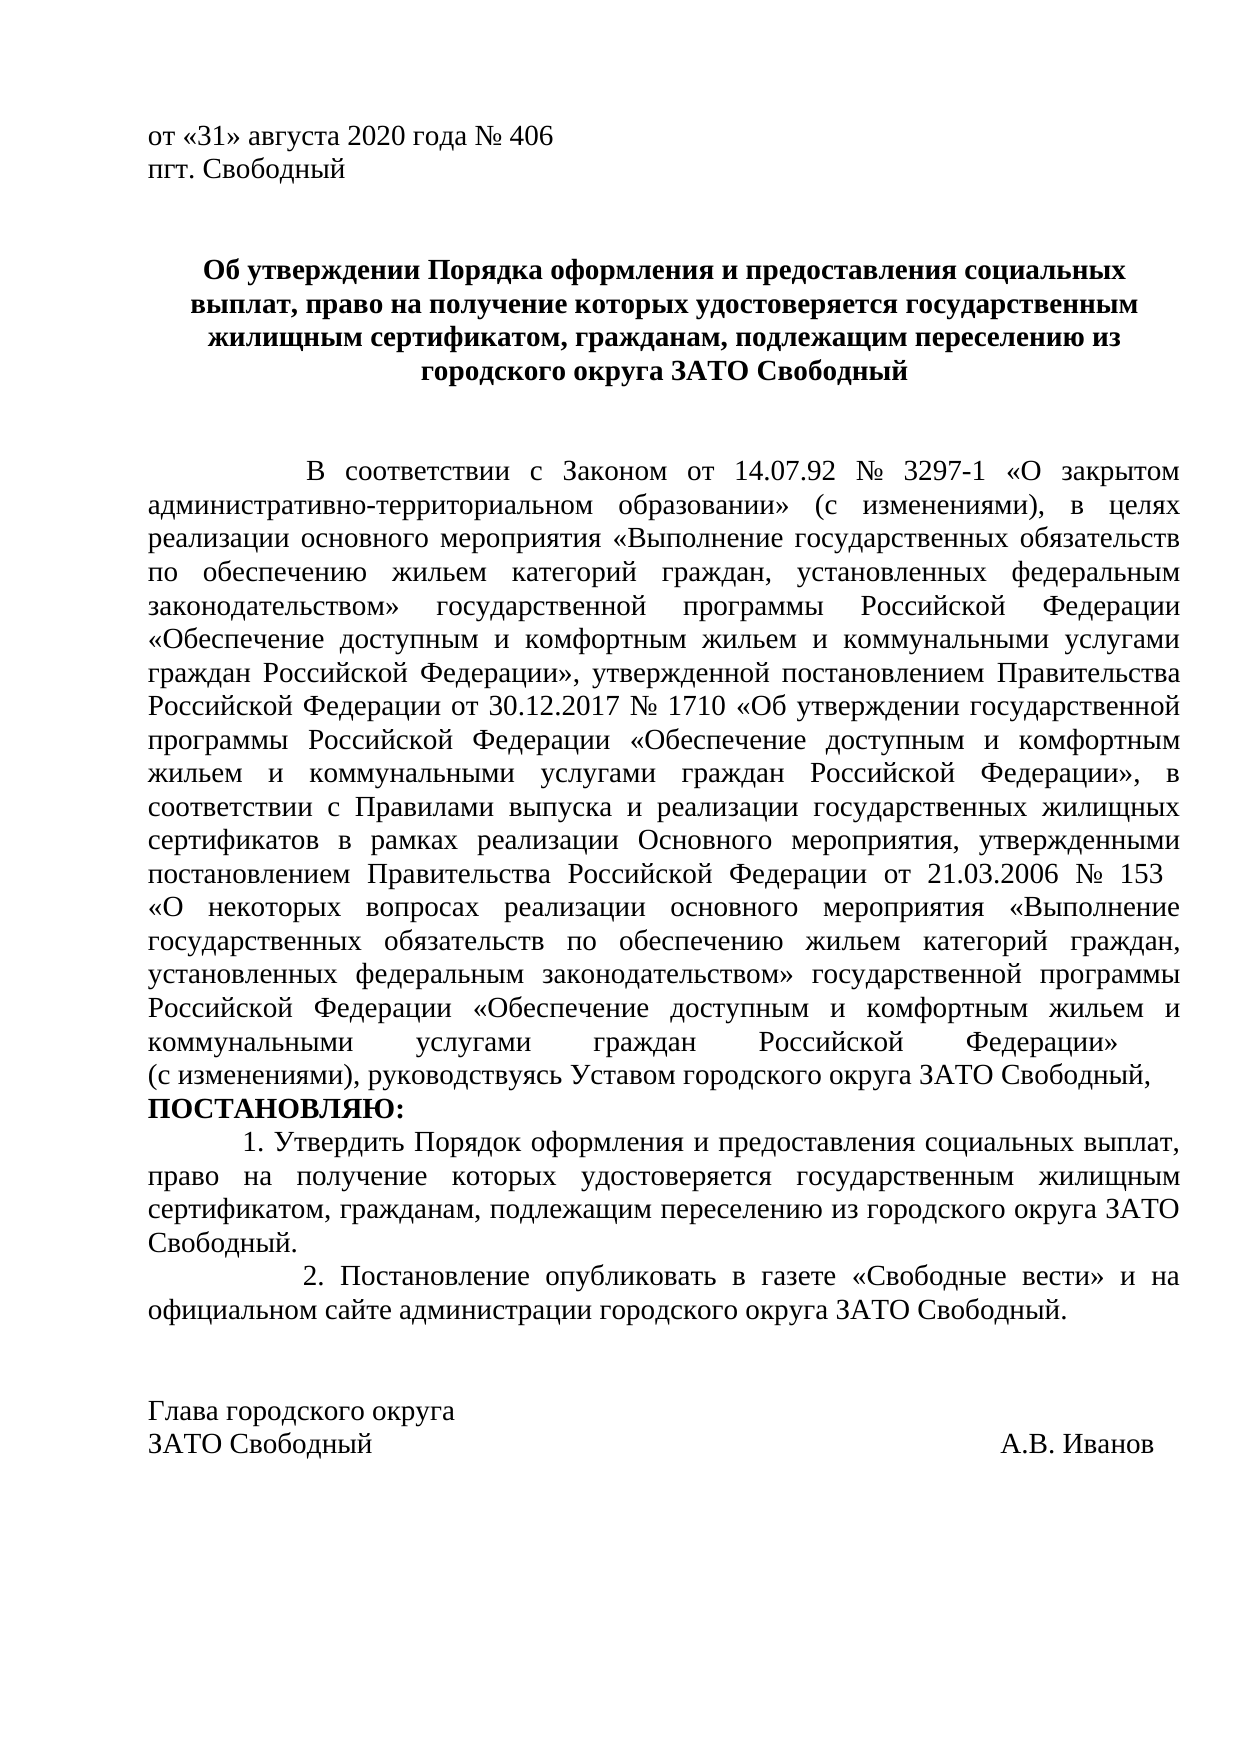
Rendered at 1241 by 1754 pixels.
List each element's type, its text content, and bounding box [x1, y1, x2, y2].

text ЗАТО Свободный А.В. Иванов [148, 1426, 1181, 1460]
text пгт. Свободный [148, 152, 1181, 185]
text 1. Утвердить Порядок оформления и предоставления социальных выплат, право на получение которых удостоверяется государственным жилищным сертификатом, гражданам, подлежащим переселению из городского округа ЗАТО Свободный. [148, 1124, 1181, 1258]
list Об утверждении Порядка оформления и предоставления социальных выплат, право на получение которых удостоверяется государственным жилищным сертификатом, гражданам, подлежащим переселению из городского округа ЗАТО Свободный [148, 252, 1181, 386]
text от «31» августа 2020 года № 406 [148, 118, 1181, 152]
text ПОСТАНОВЛЯЮ: [148, 1091, 1181, 1124]
text В соответствии с Законом от 14.07.92 № 3297-1 «О закрытом административно-территориальном образовании» (с изменениями), в целях реализации основного мероприятия «Выполнение государственных обязательств по обеспечению жильем категорий граждан, установленных федеральным законодательством» государственной программы Российской Федерации «Обеспечение доступным и комфортным жильем и коммунальными услугами граждан Российской Федерации», утвержденной постановлением Правительства Российской Федерации от 30.12.2017 № 1710 «Об утверждении государственной программы Российской Федерации «Обеспечение доступным и комфортным жильем и коммунальными услугами граждан Российской Федерации», в соответствии с Правилами выпуска и реализации государственных жилищных сертификатов в рамках реализации Основного мероприятия, утвержденными постановлением Правительства Российской Федерации от 21.03.2006 № 153 «О некоторых вопросах реализации основного мероприятия «Выполнение государственных обязательств по обеспечению жильем категорий граждан, установленных федеральным законодательством» государственной программы Российской Федерации «Обеспечение доступным и комфортным жильем и коммунальными услугами граждан Российской Федерации» (с изменениями), руководствуясь Уставом городского округа ЗАТО Свободный, [148, 453, 1181, 1091]
text 2. Постановление опубликовать в газете «Свободные вести» и на официальном сайте администрации городского округа ЗАТО Свободный. [148, 1258, 1181, 1326]
text Глава городского округа [148, 1393, 1181, 1426]
